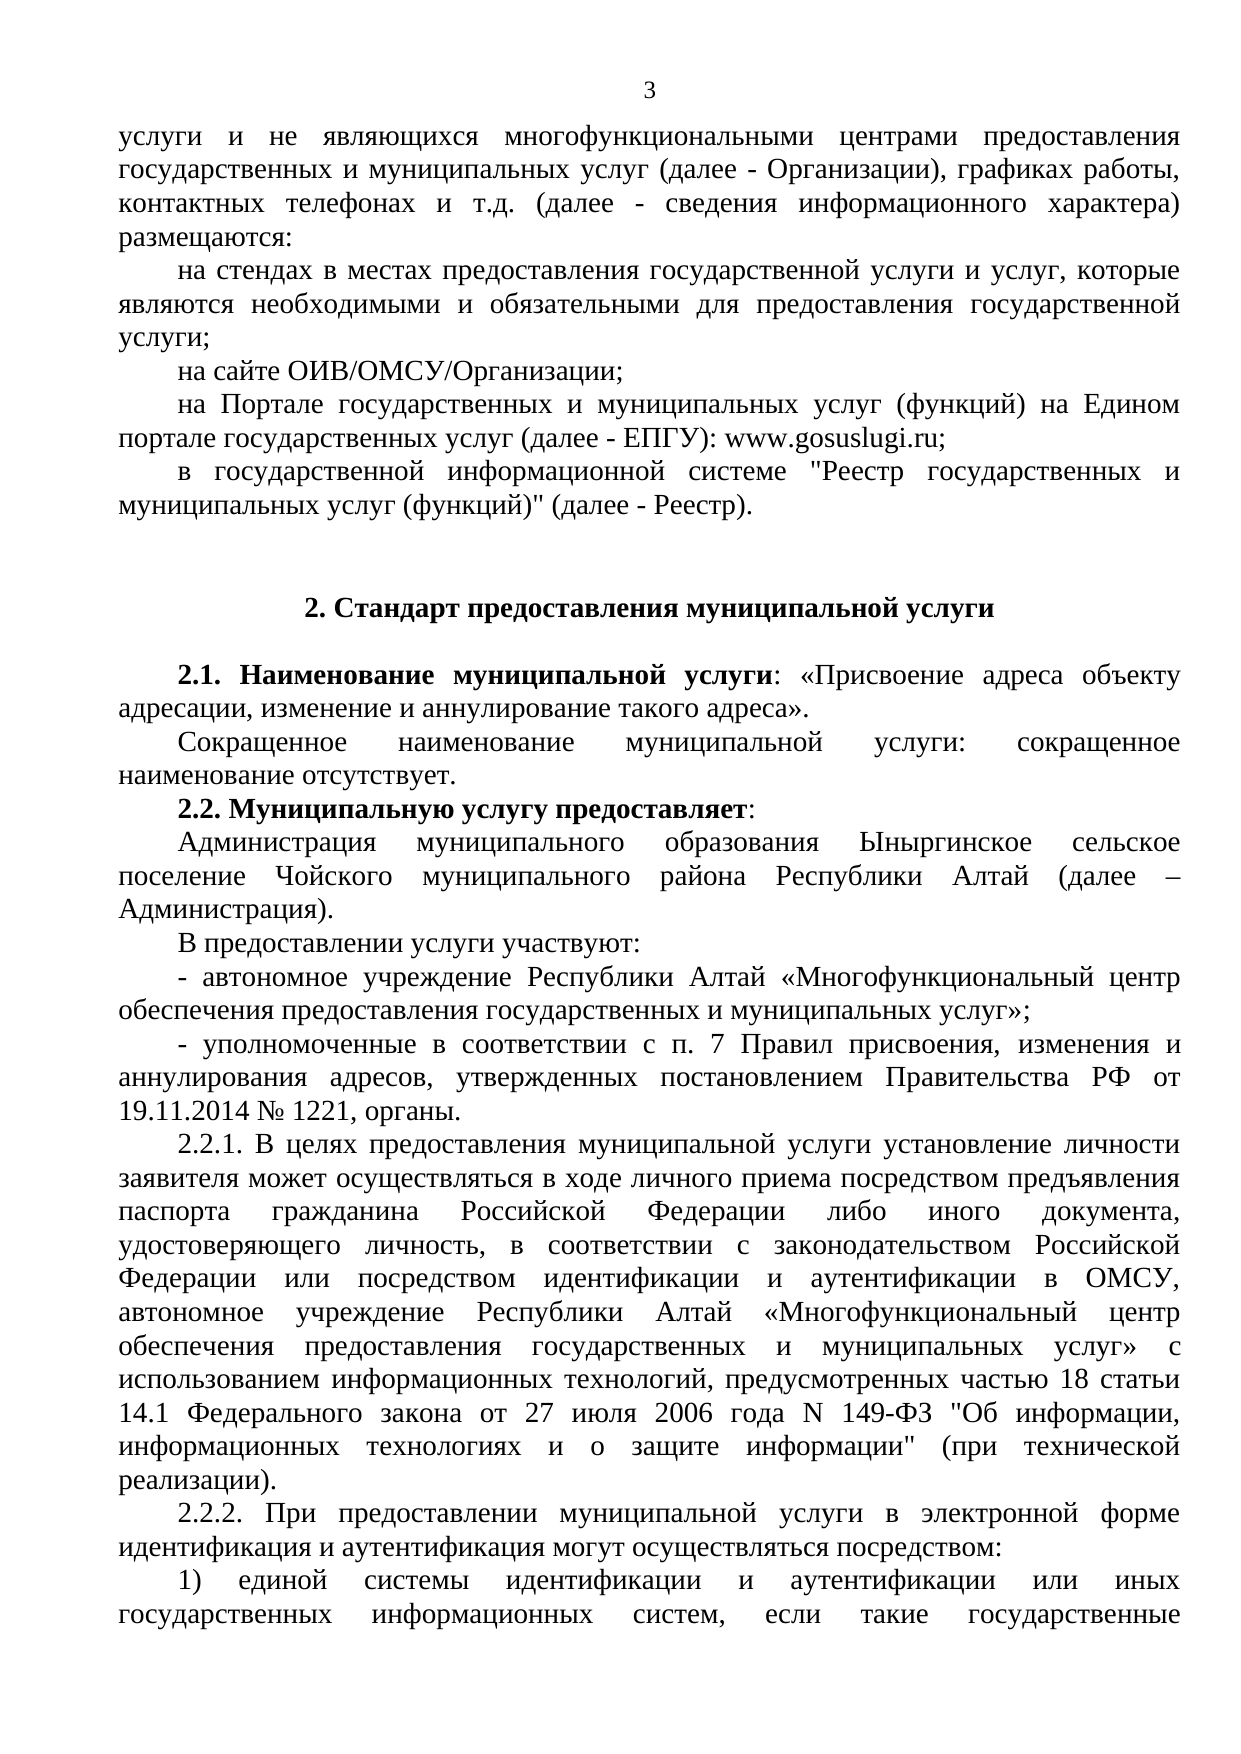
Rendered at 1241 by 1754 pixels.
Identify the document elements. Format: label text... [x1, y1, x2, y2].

text в государственной информационной системе "Реестр государственных и муниципальных услуг (функций)" (далее - Реестр). [118, 453, 1181, 521]
text 2.1. Наименование муниципальной услуги: «Присвоение адреса объекту адресации, изменение и аннулирование такого адреса». [118, 657, 1181, 724]
text 2.2.2. При предоставлении муниципальной услуги в электронной форме идентификация и аутентификация могут осуществляться посредством: [118, 1495, 1181, 1562]
text - автономное учреждение Республики Алтай «Многофункциональный центр обеспечения предоставления государственных и муниципальных услуг»; [118, 959, 1181, 1026]
text 2.2.1. В целях предоставления муниципальной услуги установление личности заявителя может осуществляться в ходе личного приема посредством предъявления паспорта гражданина Российской Федерации либо иного документа, удостоверяющего личность, в соответствии с законодательством Российской Федерации или посредством идентификации и аутентификации в ОМСУ, автономное учреждение Республики Алтай «Многофункциональный центр обеспечения предоставления государственных и муниципальных услуг» с использованием информационных технологий, предусмотренных частью 18 статьи 14.1 Федерального закона от 27 июля 2006 года N 149-ФЗ "Об информации, информационных технологиях и о защите информации" (при технической реализации). [118, 1126, 1181, 1495]
text на Портале государственных и муниципальных услуг (функций) на Едином портале государственных услуг (далее - ЕПГУ): www.gosuslugi.ru; [118, 386, 1181, 453]
text Сокращенное наименование муниципальной услуги: сокращенное наименование отсутствует. [118, 724, 1181, 791]
text на стендах в местах предоставления государственной услуги и услуг, которые являются необходимыми и обязательными для предоставления государственной услуги; [118, 252, 1181, 353]
text - уполномоченные в соответствии с п. 7 Правил присвоения, изменения и аннулирования адресов, утвержденных постановлением Правительства РФ от 19.11.2014 № 1221, органы. [118, 1026, 1181, 1126]
text на сайте ОИВ/ОМСУ/Организации; [118, 353, 1181, 386]
text В предоставлении услуги участвуют: [118, 925, 1181, 959]
text 2.2. Муниципальную услугу предоставляет: [118, 791, 1181, 824]
text Администрация муниципального образования Ыныргинское сельское поселение Чойского муниципального района Республики Алтай (далее – Администрация). [118, 824, 1181, 925]
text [118, 118, 1181, 252]
text 2. Стандарт предоставления муниципальной услуги [118, 590, 1181, 623]
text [118, 1562, 1181, 1629]
